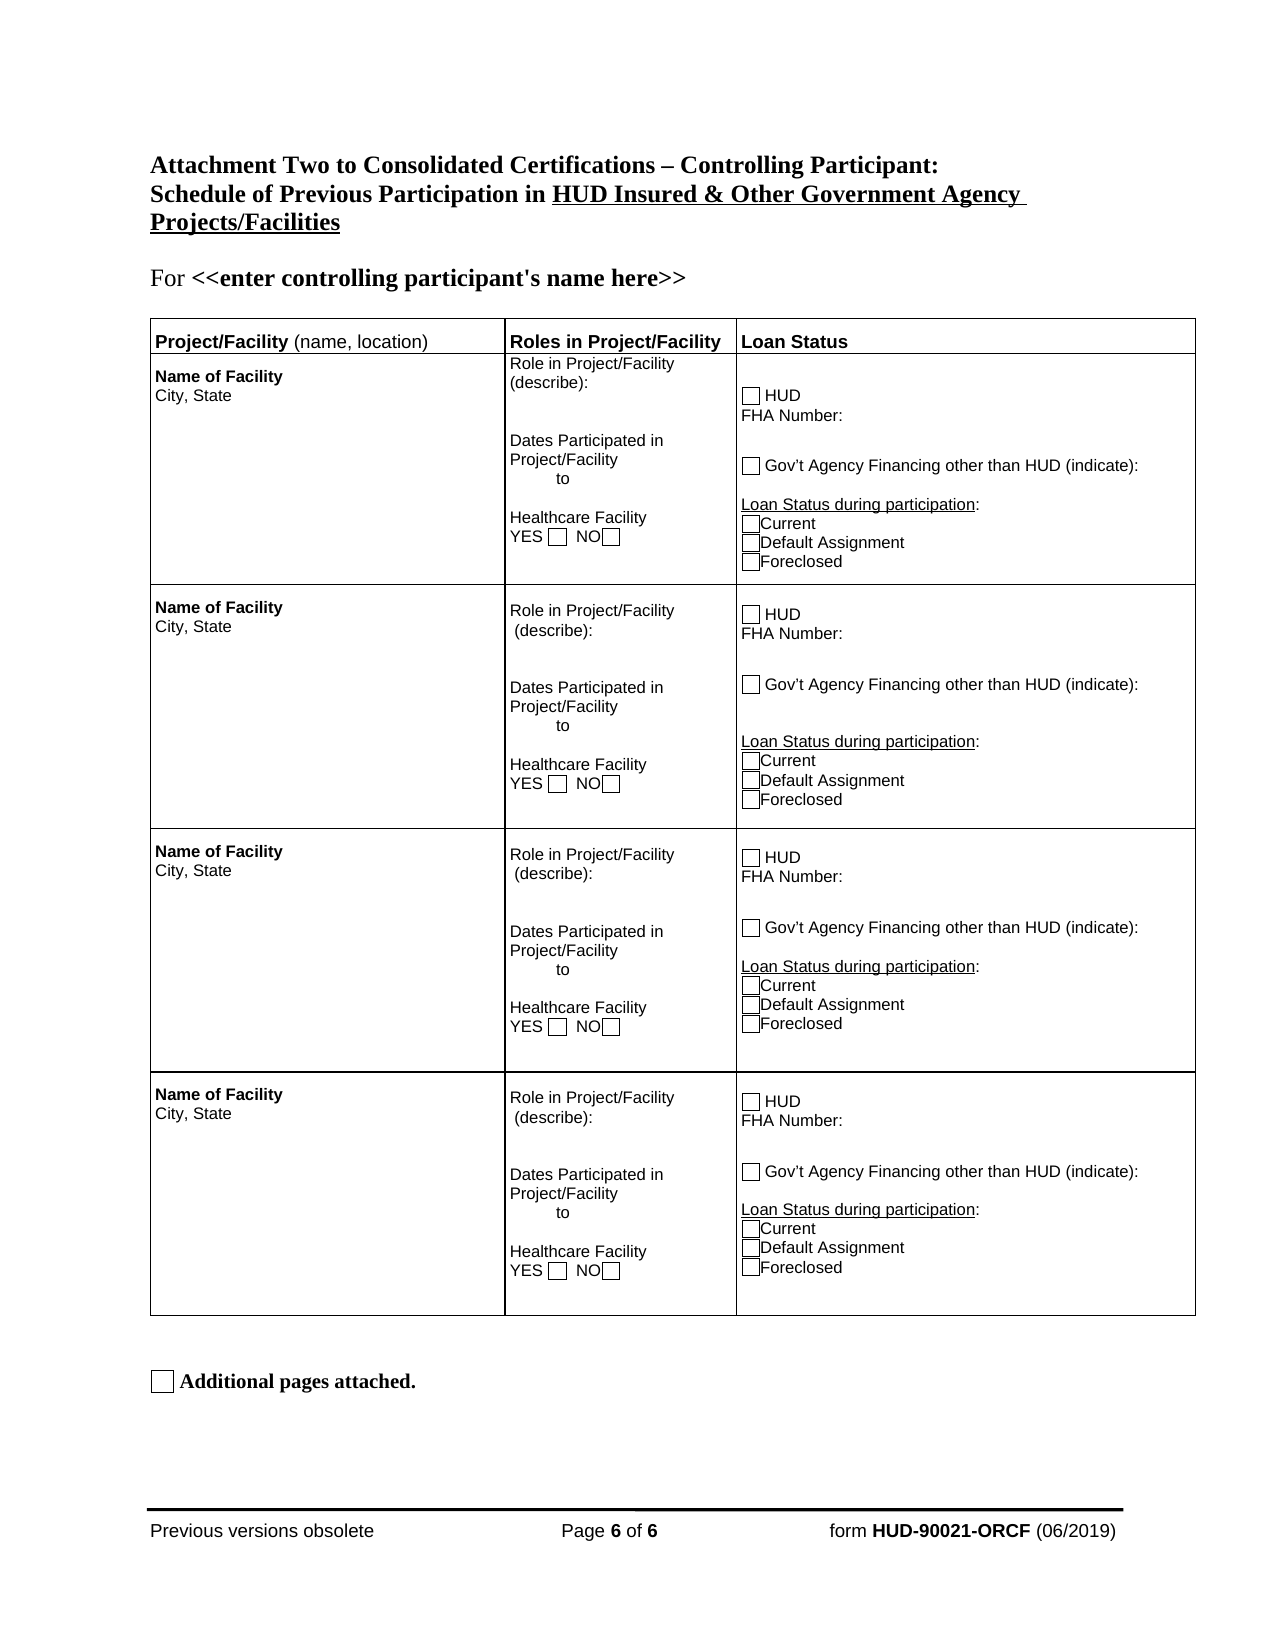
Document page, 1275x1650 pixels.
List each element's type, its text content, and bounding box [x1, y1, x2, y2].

table_cell Name of Facility City, State [151, 829, 504, 1071]
text Attachment Two to Consolidated Certifications – Controlling Participant: [150, 150, 1125, 179]
table_cell Role in Project/Facility (describe): Dates Participated in Project/Facility to Healthcare Facility YES NO [506, 1073, 736, 1315]
table_cell HUD FHA Number: Gov’t Agency Financing other than HUD (indicate): Loan Status during participation: Current Default Assignment Foreclosed [737, 354, 1195, 584]
table_cell Role in Project/Facility (describe): Dates Participated in Project/Facility to Healthcare Facility YES NO [506, 585, 736, 828]
table_header Loan Status [737, 319, 1195, 353]
table_header Roles in Project/Facility [506, 319, 736, 353]
table_header Project/Facility (name, location) [151, 319, 504, 353]
table_cell Name of Facility City, State [151, 1073, 504, 1315]
table_cell HUD FHA Number: Gov’t Agency Financing other than HUD (indicate): Loan Status during participation: Current Default Assignment Foreclosed [737, 829, 1195, 1071]
table_cell HUD FHA Number: Gov’t Agency Financing other than HUD (indicate): Loan Status during participation: Current Default Assignment Foreclosed [737, 1073, 1195, 1315]
table_cell Role in Project/Facility (describe): Dates Participated in Project/Facility to Healthcare Facility YES NO [506, 829, 736, 1071]
table_cell Name of Facility City, State [151, 354, 504, 584]
table_cell Name of Facility City, State [151, 585, 504, 828]
table_cell Role in Project/Facility (describe): Dates Participated in Project/Facility to Healthcare Facility YES NO [506, 354, 736, 584]
text Schedule of Previous Participation in HUD Insured & Other Government Agency Projects/Facilities [150, 179, 1144, 236]
text Additional pages attached. [150, 1369, 1125, 1393]
table_cell HUD FHA Number: Gov’t Agency Financing other than HUD (indicate): Loan Status during participation: Current Default Assignment Foreclosed [737, 585, 1195, 828]
text For <<enter controlling participant's name here>> [150, 263, 1125, 291]
